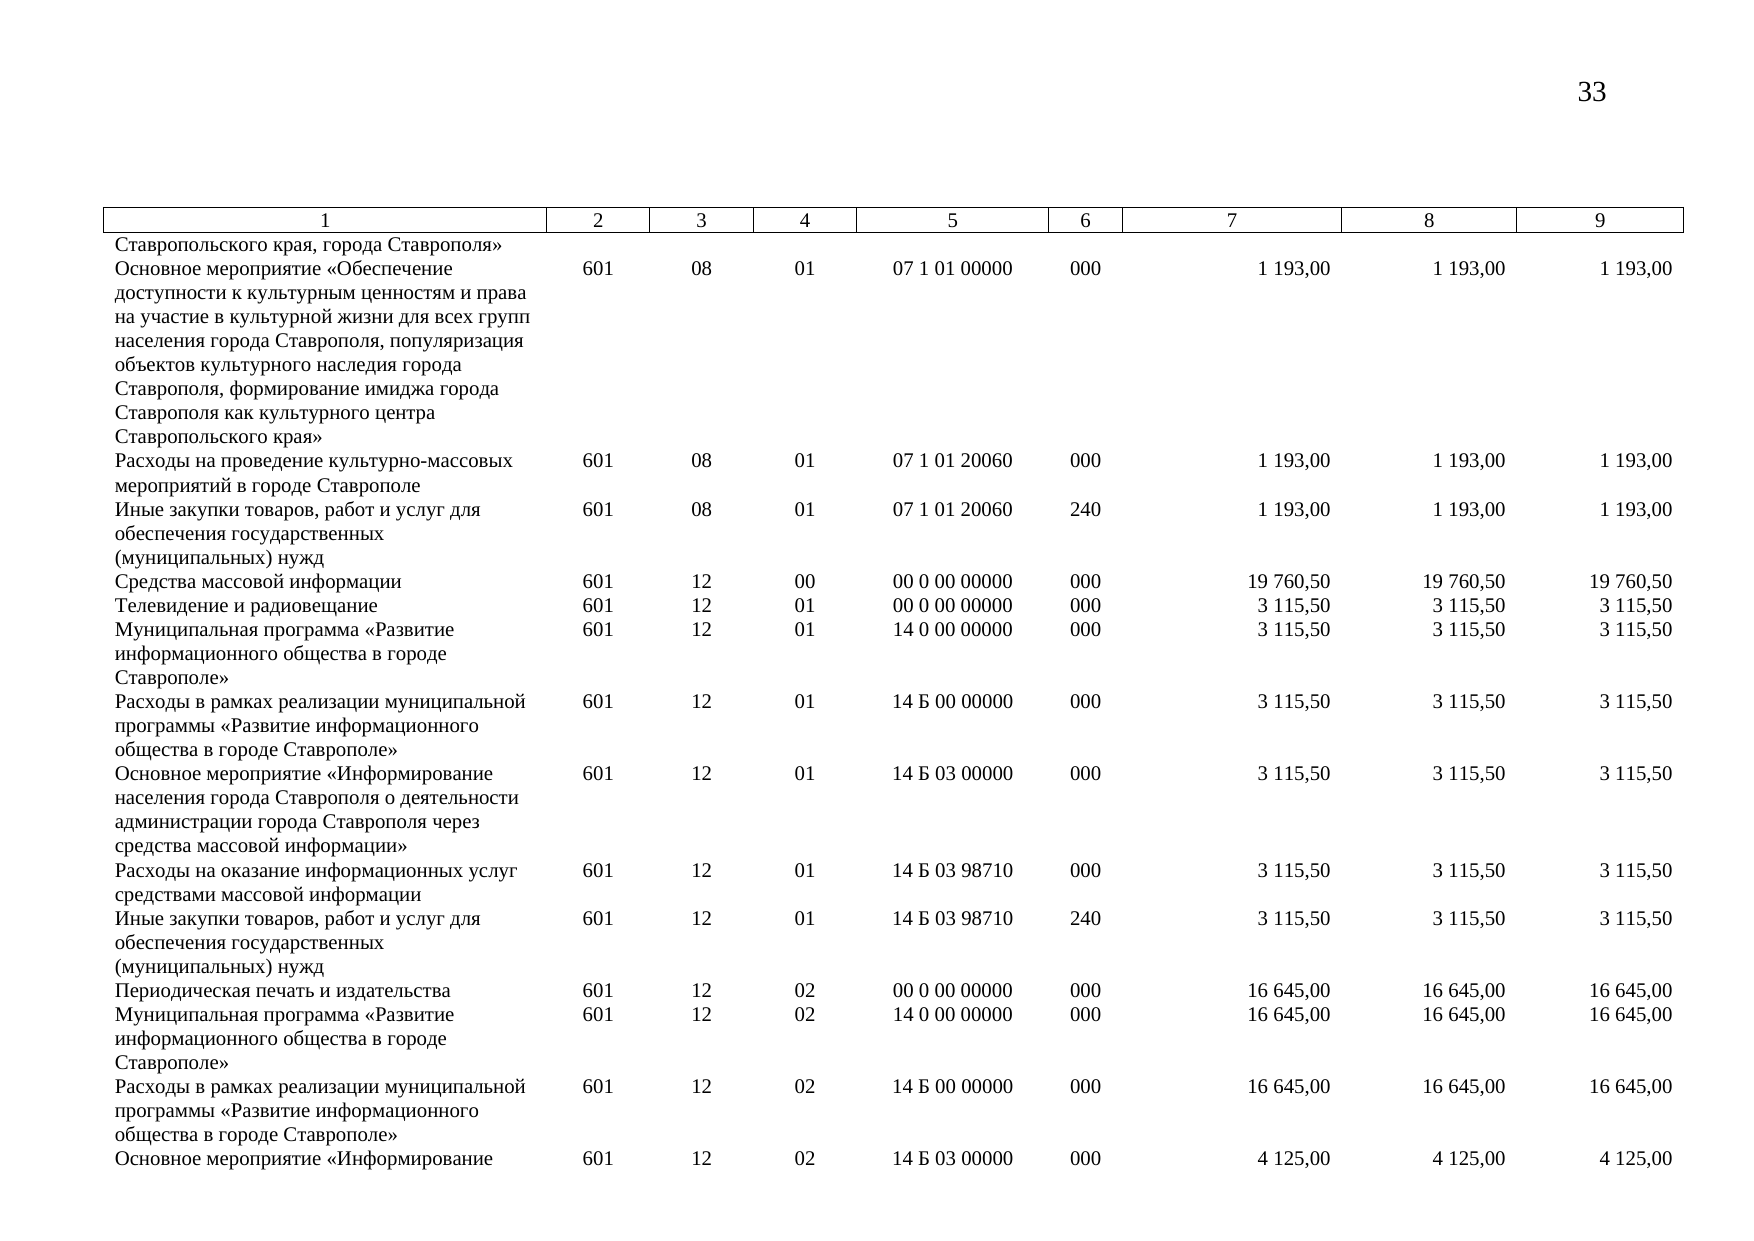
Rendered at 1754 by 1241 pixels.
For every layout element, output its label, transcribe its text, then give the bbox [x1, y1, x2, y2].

table_header 2 [547, 208, 649, 232]
table_header 1 [104, 208, 546, 232]
table_header 8 [1342, 208, 1516, 232]
table_header 5 [857, 208, 1048, 232]
table_header 6 [1049, 208, 1122, 232]
table_header 4 [754, 208, 856, 232]
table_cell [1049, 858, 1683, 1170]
table_header 3 [650, 208, 753, 232]
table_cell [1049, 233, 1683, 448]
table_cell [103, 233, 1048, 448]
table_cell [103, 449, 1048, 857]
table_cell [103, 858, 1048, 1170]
table_header 7 [1123, 208, 1341, 232]
table_header 9 [1517, 208, 1683, 232]
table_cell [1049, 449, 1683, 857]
